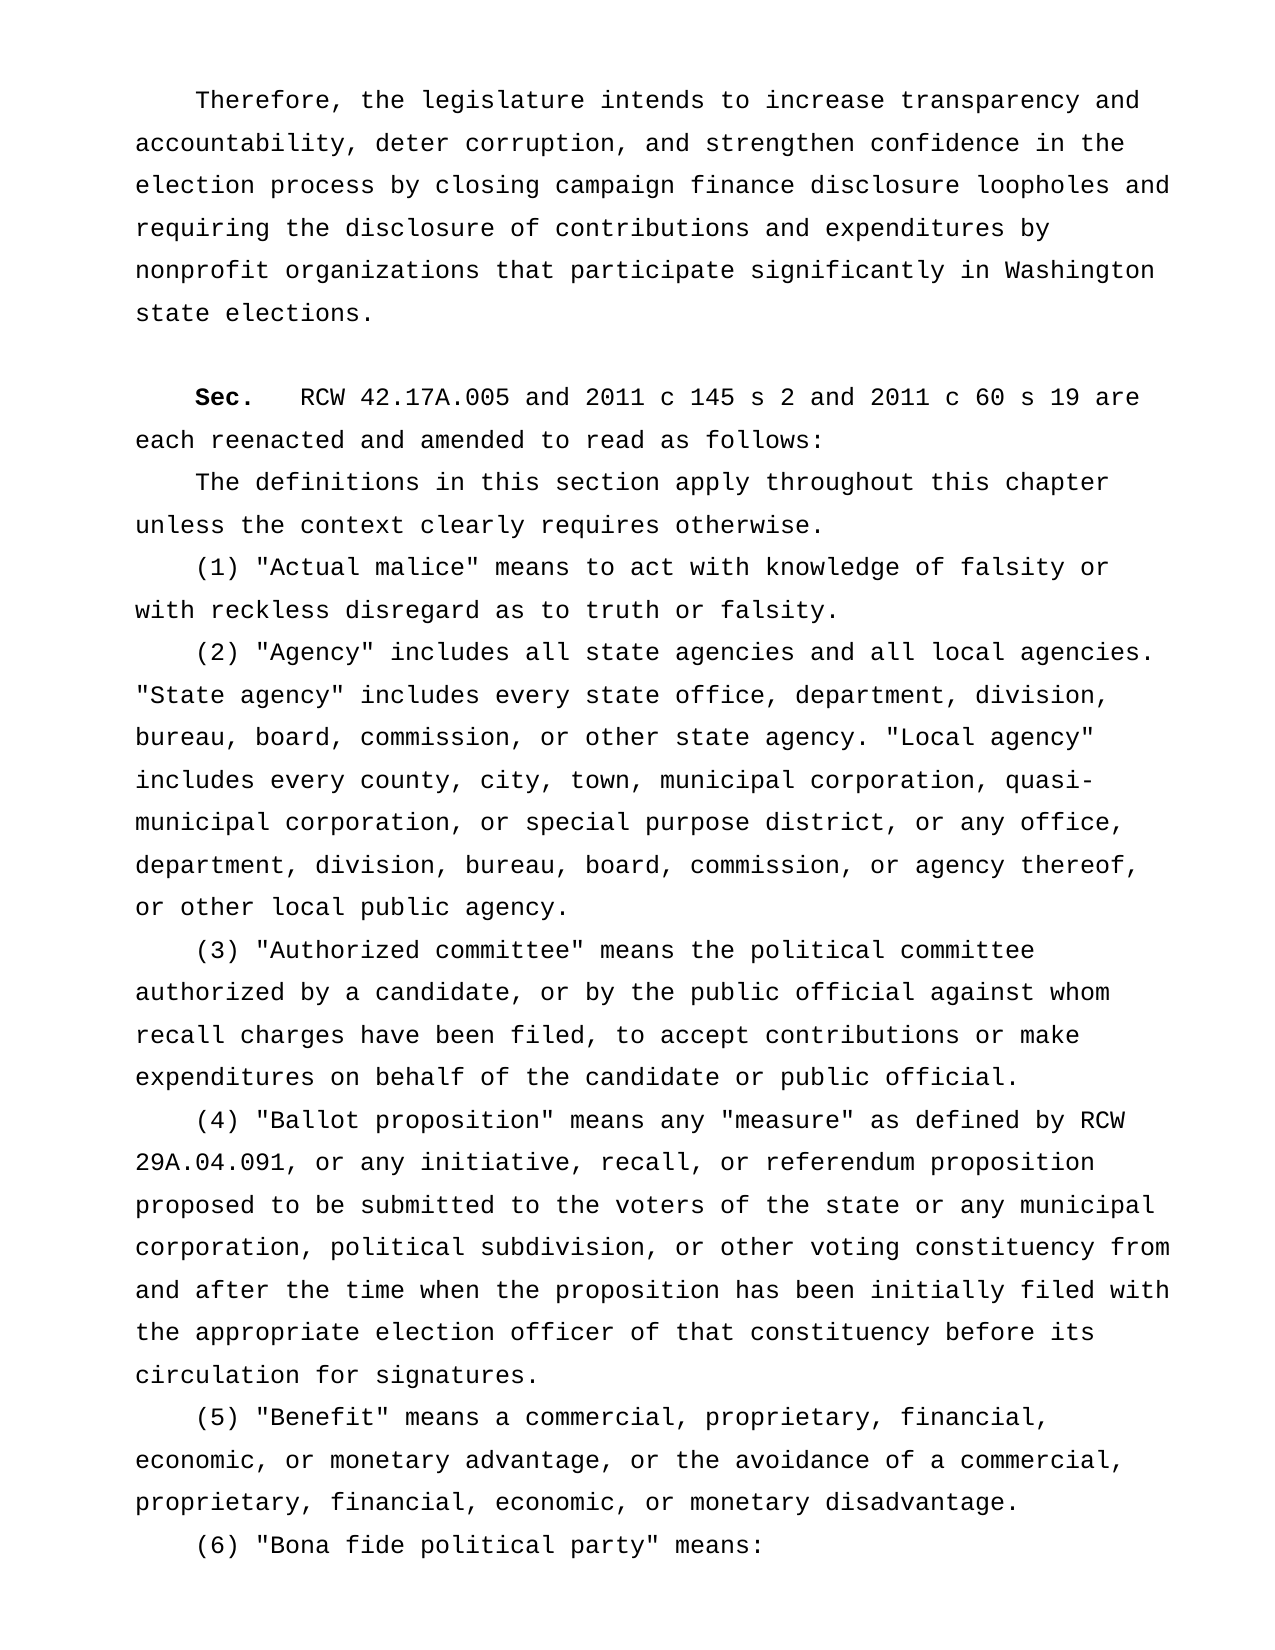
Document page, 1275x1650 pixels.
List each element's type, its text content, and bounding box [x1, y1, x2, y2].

text (2) "Agency" includes all state agencies and all local agencies. "State agency" includes every state office, department, division, bureau, board, commission, or other state agency. "Local agency" includes every county, city, town, municipal corporation, quasi-municipal corporation, or special purpose district, or any office, department, division, bureau, board, commission, or agency thereof, or other local public agency. [135, 627, 1170, 924]
text (6) "Bona fide political party" means: [135, 1519, 1170, 1562]
text Therefore, the legislature intends to increase transparency and accountability, deter corruption, and strengthen confidence in the election process by closing campaign finance disclosure loopholes and requiring the disclosure of contributions and expenditures by nonprofit organizations that participate significantly in Washington state elections. [135, 75, 1170, 330]
text Sec. RCW 42.17A.005 and 2011 c 145 s 2 and 2011 c 60 s 19 are each reenacted and amended to read as follows: [135, 372, 1170, 457]
text (1) "Actual malice" means to act with knowledge of falsity or with reckless disregard as to truth or falsity. [135, 542, 1170, 627]
text (5) "Benefit" means a commercial, proprietary, financial, economic, or monetary advantage, or the avoidance of a commercial, proprietary, financial, economic, or monetary disadvantage. [135, 1392, 1170, 1519]
text (4) "Ballot proposition" means any "measure" as defined by RCW 29A.04.091, or any initiative, recall, or referendum proposition proposed to be submitted to the voters of the state or any municipal corporation, political subdivision, or other voting constituency from and after the time when the proposition has been initially filed with the appropriate election officer of that constituency before its circulation for signatures. [135, 1094, 1170, 1392]
text (3) "Authorized committee" means the political committee authorized by a candidate, or by the public official against whom recall charges have been filed, to accept contributions or make expenditures on behalf of the candidate or public official. [135, 924, 1170, 1094]
text The definitions in this section apply throughout this chapter unless the context clearly requires otherwise. [135, 457, 1170, 542]
